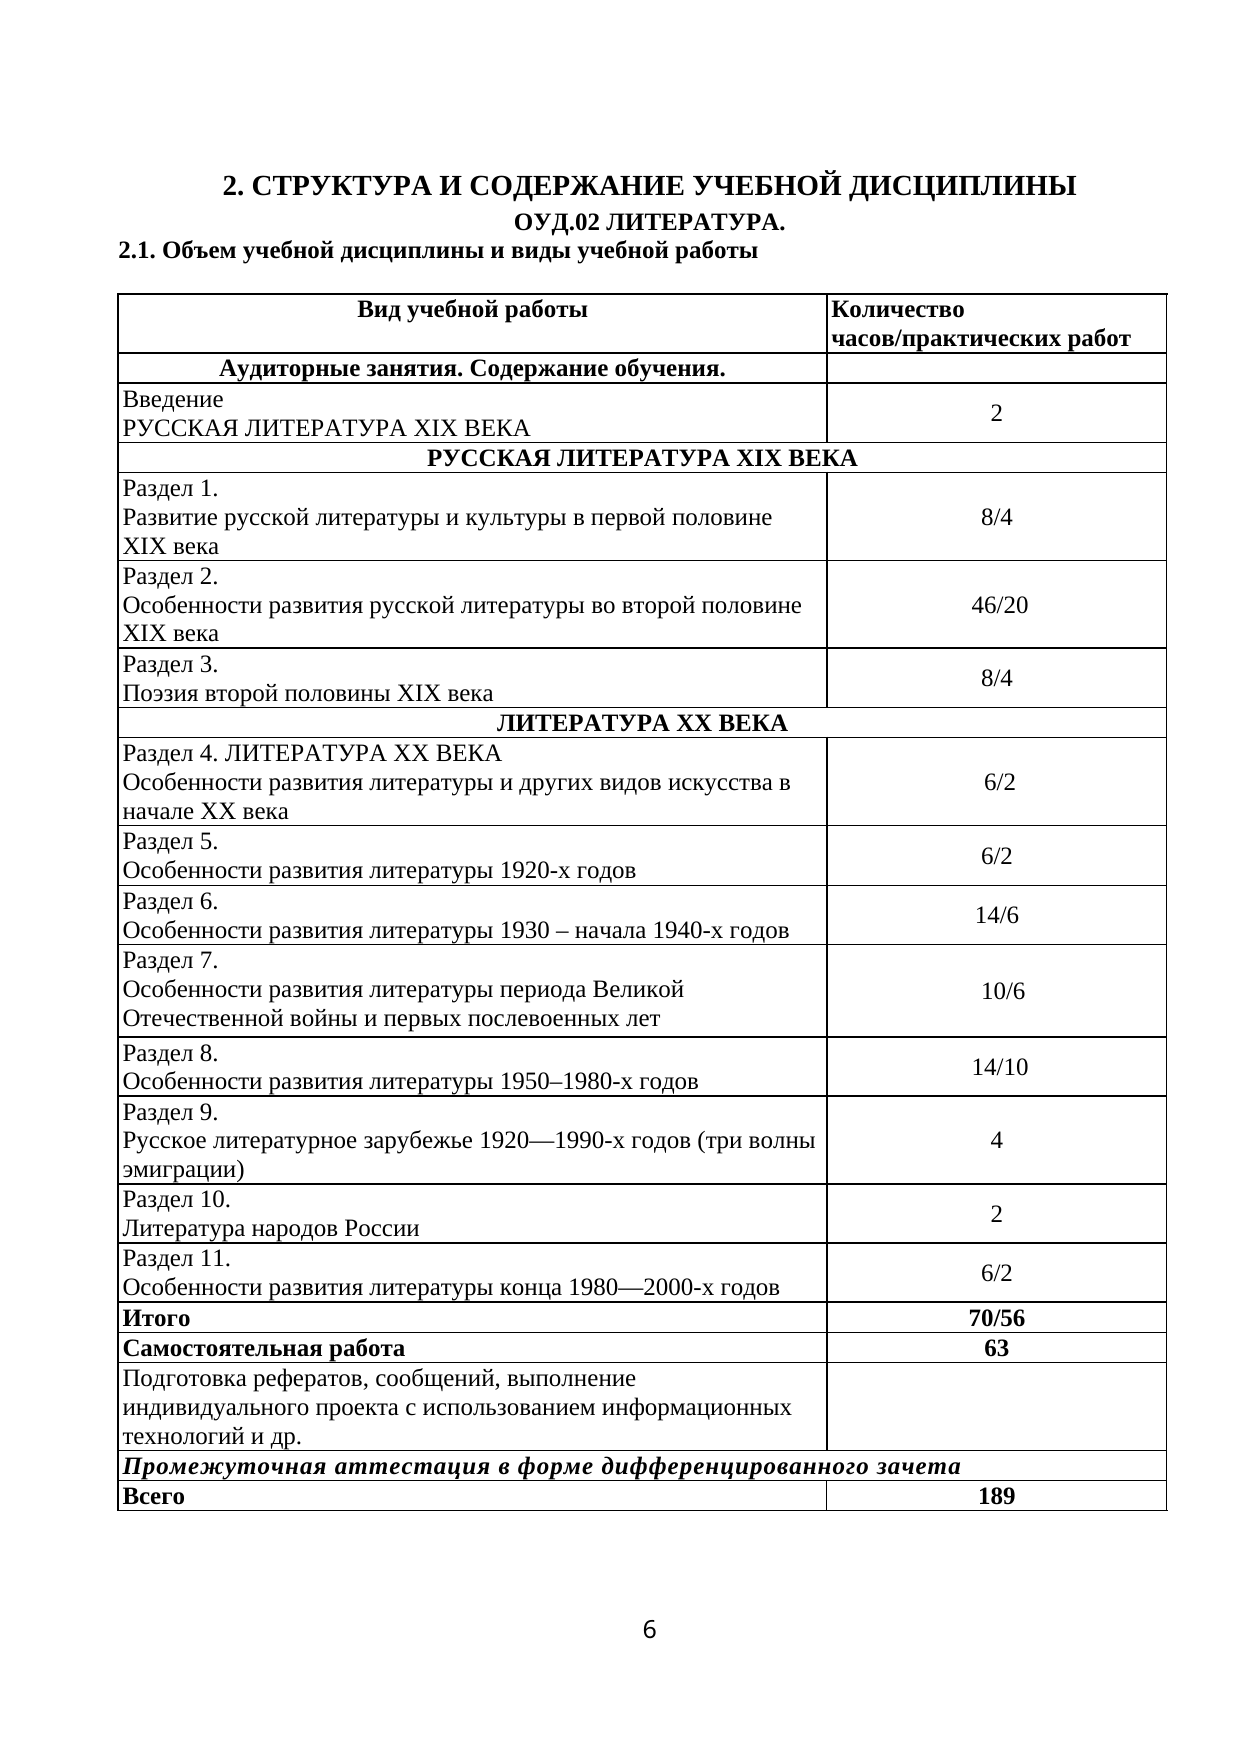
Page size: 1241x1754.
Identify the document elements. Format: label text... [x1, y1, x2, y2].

table_cell 14/10 [828, 1038, 1166, 1095]
table_cell 14/6 [828, 886, 1166, 944]
table_cell Самостоятельная работа [119, 1333, 826, 1362]
table_cell 63 [828, 1333, 1166, 1362]
table_cell Всего [119, 1481, 826, 1510]
table_cell 6/2 [828, 1244, 1166, 1301]
table_cell Аудиторные занятия. Содержание обучения. [119, 354, 826, 382]
table_cell [828, 1363, 1166, 1449]
table_cell Раздел 3. Поэзия второй половины XIX века [119, 649, 826, 706]
table_header Количество часов/практических работ [828, 295, 1166, 352]
table_cell 8/4 [828, 473, 1166, 559]
table_cell 189 [827, 1481, 1166, 1510]
list 2.1. Объем учебной дисциплины и виды учебной работы [118, 235, 1181, 264]
table_cell Раздел 5. Особенности развития литературы 1920-х годов [119, 826, 826, 885]
table_cell 46/20 [828, 561, 1166, 647]
text ОУД.02 ЛИТЕРАТУРА. [118, 207, 1181, 235]
table_cell Раздел 2. Особенности развития русской литературы во второй половине XIX века [119, 561, 826, 647]
table_cell Раздел 4. ЛИТЕРАТУРА ХХ ВЕКА Особенности развития литературы и других видов искусства в начале XX века [119, 738, 826, 824]
table_cell Промежуточная аттестация в форме дифференцированного зачета [119, 1451, 1166, 1480]
table_cell Раздел 7. Особенности развития литературы периода Великой Отечественной войны и первых послевоенных лет [119, 945, 826, 1036]
table_cell 4 [828, 1097, 1166, 1183]
table_cell Раздел 9. Русское литературное зарубежье 1920—1990-х годов (три волны эмиграции) [119, 1097, 826, 1183]
table_cell Раздел 8. Особенности развития литературы 1950–1980-х годов [119, 1038, 826, 1095]
table_cell Введение РУССКАЯ ЛИТЕРАТУРА XIX ВЕКА [119, 384, 826, 441]
table_cell 8/4 [828, 649, 1166, 706]
subtitle 2. СТРУКТУРА И СОДЕРЖАНИЕ УЧЕБНОЙ ДИСЦИПЛИНЫ [118, 168, 1181, 202]
table_cell Подготовка рефератов, сообщений, выполнение индивидуального проекта с использованием информационных технологий и др. [119, 1363, 826, 1449]
table_header Вид учебной работы [119, 295, 826, 352]
table_cell 2 [828, 384, 1166, 441]
table_cell 70/56 [828, 1303, 1166, 1331]
table_cell ЛИТЕРАТУРА XX ВЕКА [119, 708, 1166, 737]
table_cell Итого [119, 1303, 826, 1331]
table_cell Раздел 10. Литература народов России [119, 1185, 826, 1242]
table_cell 6/2 [828, 738, 1166, 824]
table_cell 10/6 [828, 945, 1166, 1036]
table_cell 2 [828, 1185, 1166, 1242]
table_cell 6/2 [828, 826, 1166, 885]
table_cell [828, 354, 1166, 382]
table_cell Раздел 1. Развитие русской литературы и культуры в первой половине XIX века [119, 473, 826, 559]
table_cell Раздел 11. Особенности развития литературы конца 1980—2000-х годов [119, 1244, 826, 1301]
table_cell РУССКАЯ ЛИТЕРАТУРА XIX ВЕКА [119, 443, 1166, 472]
table_cell Раздел 6. Особенности развития литературы 1930 – начала 1940-х годов [119, 886, 826, 944]
